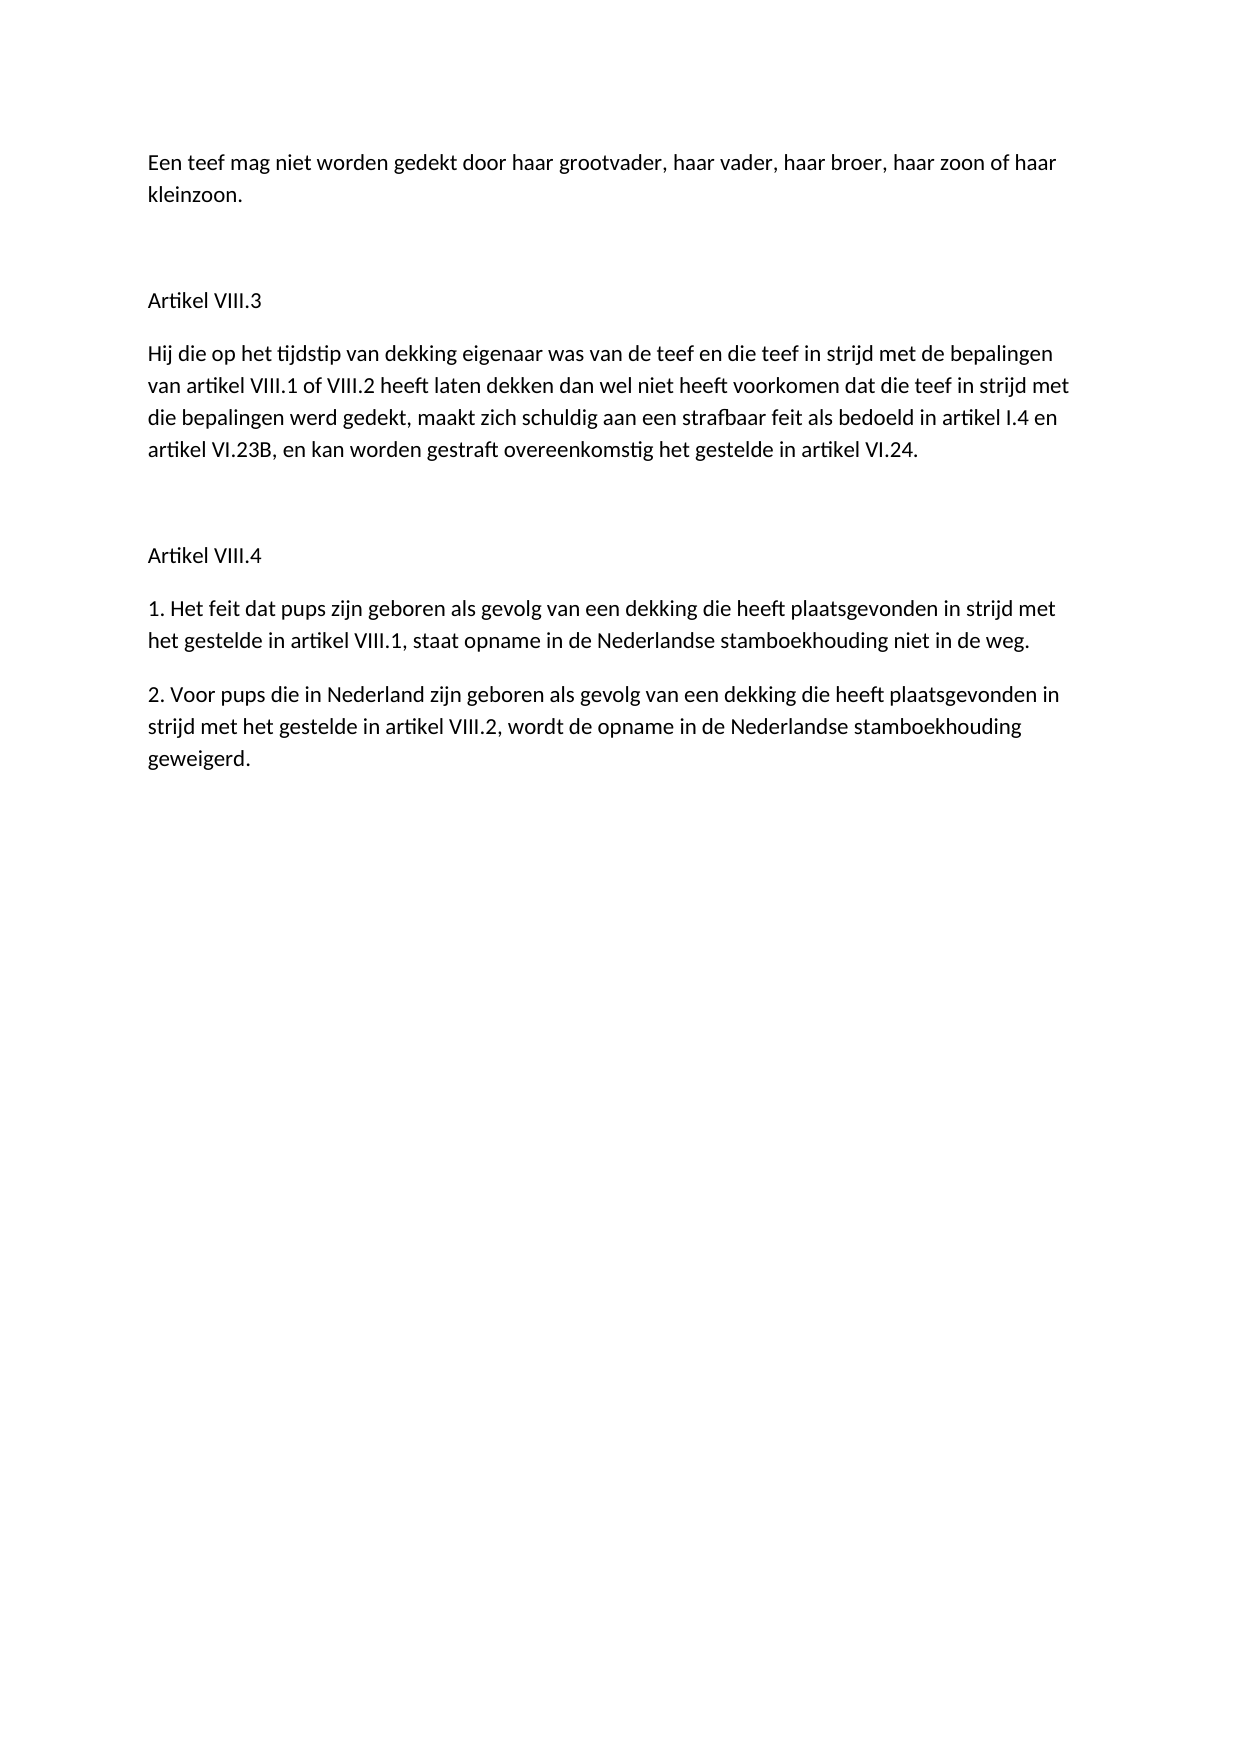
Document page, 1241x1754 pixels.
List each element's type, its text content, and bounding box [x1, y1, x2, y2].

text Een teef mag niet worden gedekt door haar grootvader, haar vader, haar broer, haar zoon of haar kleinzoon. [148, 148, 1093, 208]
text Artikel VIII.3 [148, 286, 1093, 314]
text Artikel VIII.4 [148, 541, 1093, 569]
text Hij die op het tijdstip van dekking eigenaar was van de teef en die teef in strijd met de bepalingen van artikel VIII.1 of VIII.2 heeft laten dekken dan wel niet heeft voorkomen dat die teef in strijd met die bepalingen werd gedekt, maakt zich schuldig aan een strafbaar feit als bedoeld in artikel I.4 en artikel VI.23B, en kan worden gestraft overeenkomstig het gestelde in artikel VI.24. [148, 339, 1093, 463]
text 2. Voor pups die in Nederland zijn geboren als gevolg van een dekking die heeft plaatsgevonden in strijd met het gestelde in artikel VIII.2, wordt de opname in de Nederlandse stamboekhouding geweigerd. [148, 680, 1093, 772]
text 1. Het feit dat pups zijn geboren als gevolg van een dekking die heeft plaatsgevonden in strijd met het gestelde in artikel VIII.1, staat opname in de Nederlandse stamboekhouding niet in de weg. [148, 594, 1093, 655]
